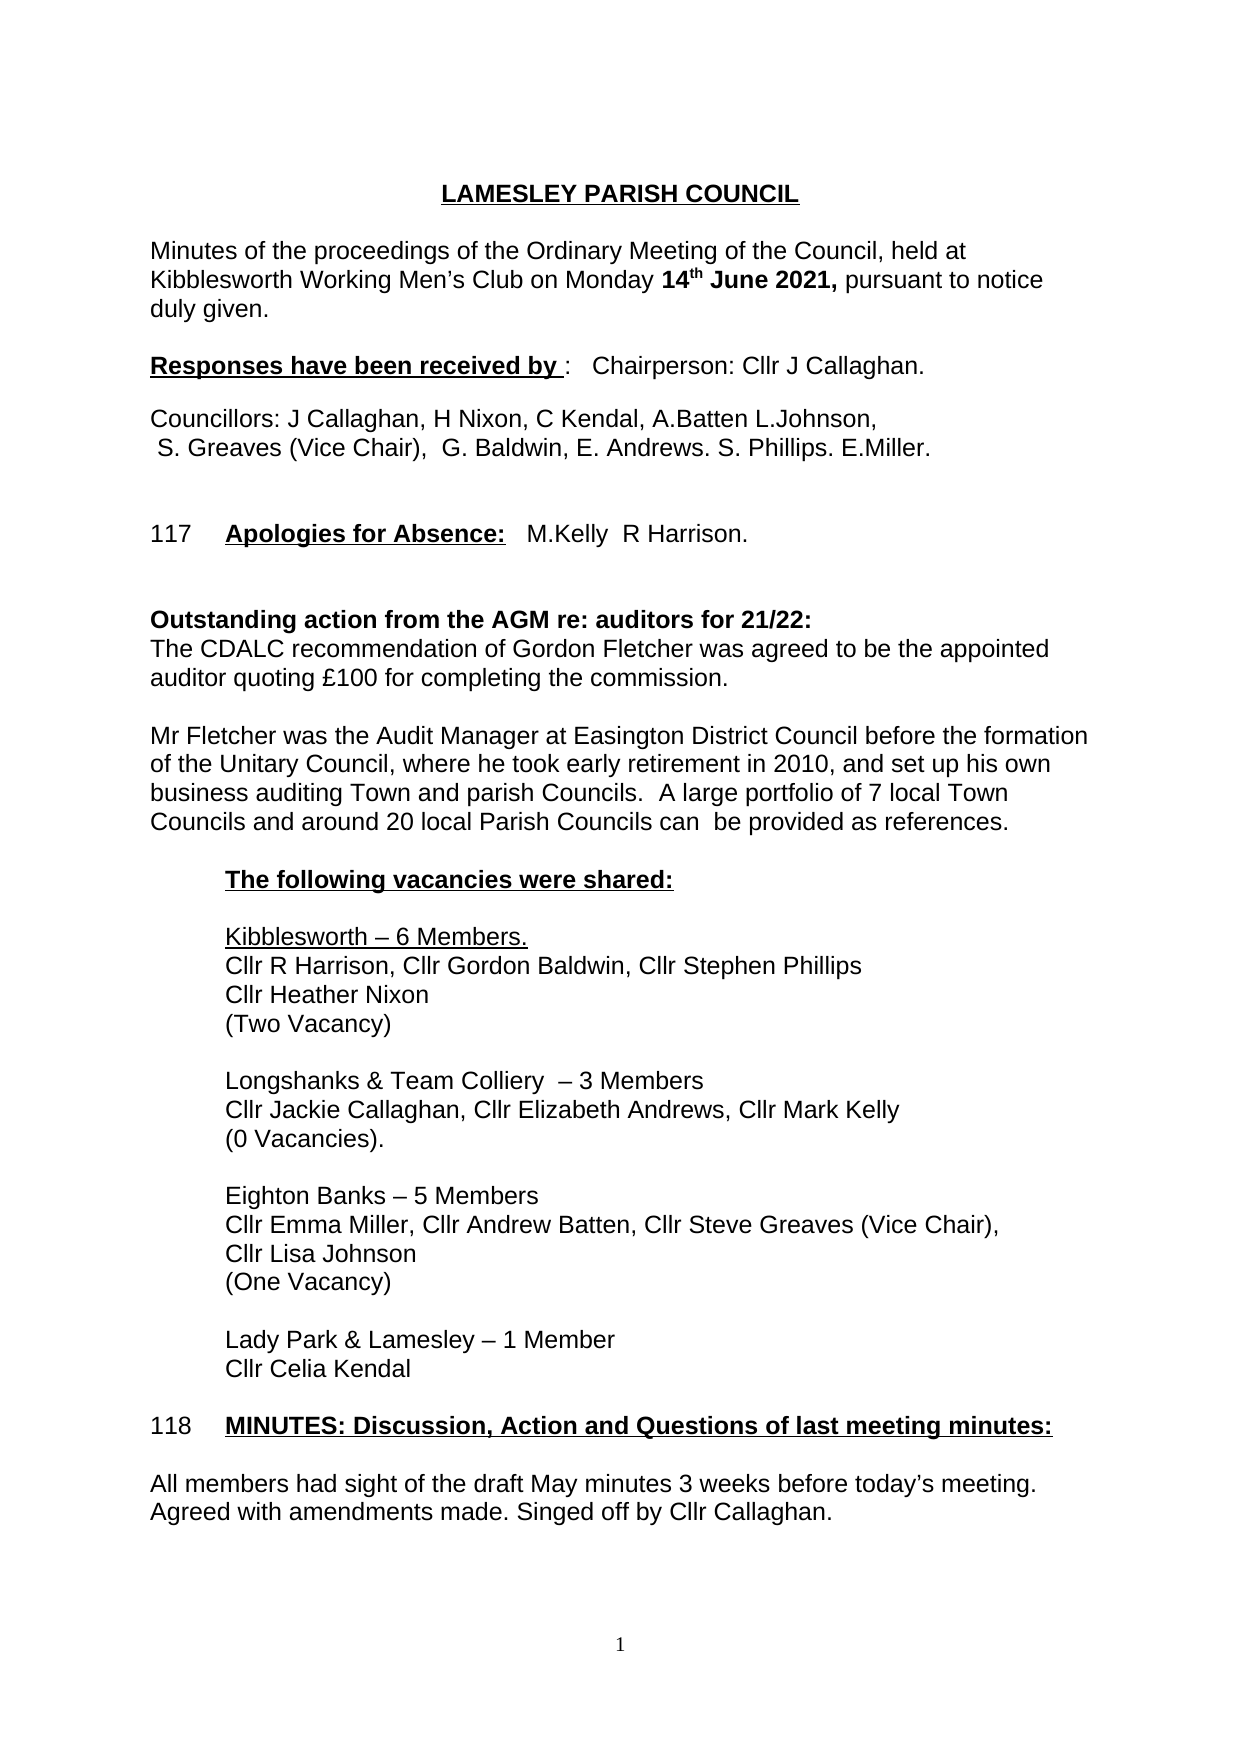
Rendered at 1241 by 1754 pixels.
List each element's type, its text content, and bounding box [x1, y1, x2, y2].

text 117 Apologies for Absence: M.Kelly R Harrison. [150, 519, 1090, 548]
text Cllr R Harrison, Cllr Gordon Baldwin, Cllr Stephen Phillips [225, 951, 1090, 980]
text Lady Park & Lamesley – 1 Member [225, 1325, 1090, 1354]
text Outstanding action from the AGM re: auditors for 21/22: [150, 605, 1090, 634]
text (One Vacancy) [225, 1267, 1090, 1296]
text Minutes of the proceedings of the Ordinary Meeting of the Council, held at Kibblesworth Working Men’s Club on Monday 14th June 2021, pursuant to notice duly given. [150, 236, 1090, 322]
text The CDALC recommendation of Gordon Fletcher was agreed to be the appointed auditor quoting £100 for completing the commission. [150, 634, 1090, 692]
text (0 Vacancies). [225, 1124, 1090, 1152]
text Cllr Celia Kendal [225, 1354, 1090, 1382]
text S. Greaves (Vice Chair), G. Baldwin, E. Andrews. S. Phillips. E.Miller. [150, 433, 1090, 462]
text Cllr Jackie Callaghan, Cllr Elizabeth Andrews, Cllr Mark Kelly [225, 1095, 1090, 1124]
text The following vacancies were shared: [150, 865, 1090, 894]
text Eighton Banks – 5 Members [225, 1181, 1090, 1210]
text (Two Vacancy) [225, 1009, 1090, 1037]
text Kibblesworth – 6 Members. [225, 922, 1090, 951]
text Longshanks & Team Colliery – 3 Members [225, 1066, 1090, 1095]
text All members had sight of the draft May minutes 3 weeks before today’s meeting. Agreed with amendments made. Singed off by Cllr Callaghan. [150, 1469, 1090, 1526]
text LAMESLEY PARISH COUNCIL [150, 179, 1090, 207]
text Cllr Emma Miller, Cllr Andrew Batten, Cllr Steve Greaves (Vice Chair), [225, 1210, 1090, 1239]
text Cllr Lisa Johnson [225, 1239, 1090, 1267]
text Mr Fletcher was the Audit Manager at Easington District Council before the formation of the Unitary Council, where he took early retirement in 2010, and set up his own business auditing Town and parish Councils. A large portfolio of 7 local Town Councils and around 20 local Parish Councils can be provided as references. [150, 721, 1090, 836]
text Responses have been received by : Chairperson: Cllr J Callaghan. [150, 351, 1090, 380]
text Councillors: J Callaghan, H Nixon, C Kendal, A.Batten L.Johnson, [150, 404, 1090, 433]
text 118 MINUTES: Discussion, Action and Questions of last meeting minutes: [150, 1411, 1090, 1440]
text Cllr Heather Nixon [225, 980, 1090, 1009]
